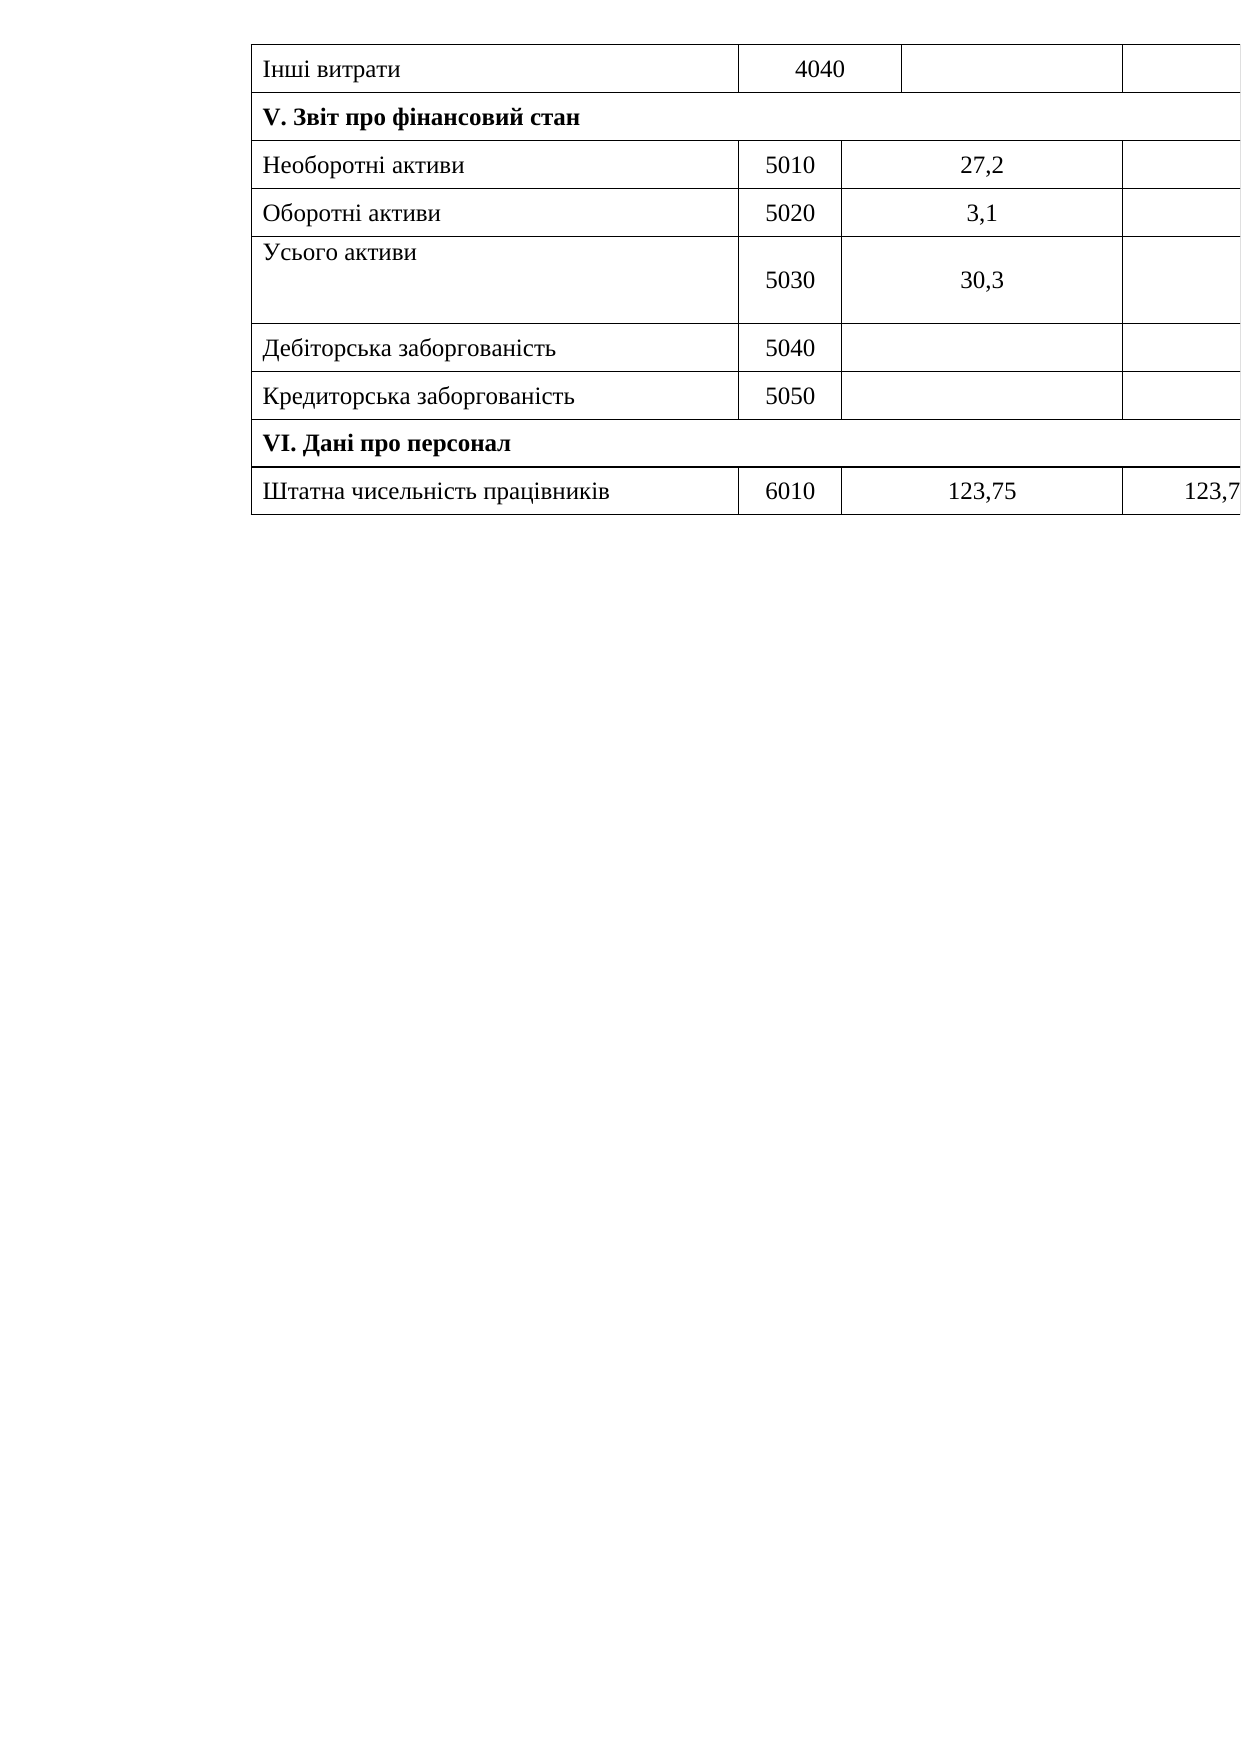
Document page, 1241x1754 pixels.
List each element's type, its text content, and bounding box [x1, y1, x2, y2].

table_cell [842, 324, 1122, 371]
table_cell 5010 [739, 141, 841, 188]
table_cell [842, 372, 1122, 418]
table_cell 4040 [739, 45, 901, 92]
table_cell 5020 [739, 189, 841, 236]
table_cell Усього активи [252, 237, 738, 323]
table_cell Необоротні активи [252, 141, 738, 188]
table_cell Оборотні активи [252, 189, 738, 236]
table_cell [902, 45, 1122, 92]
table_cell 5040 [739, 324, 841, 371]
table_cell V. Звіт про фінансовий стан [252, 93, 1240, 140]
table_cell Кредиторська заборгованість [252, 372, 738, 418]
table_cell 30,3 [842, 237, 1122, 323]
table_cell Штатна чисельність працівників [252, 468, 738, 514]
table_cell [1123, 372, 1240, 418]
table_cell 6010 [739, 468, 841, 514]
table_cell VI. Дані про персонал [252, 420, 1240, 466]
table_cell [1123, 45, 1240, 92]
table_cell 123,75 [842, 468, 1122, 514]
table_cell 27,2 [842, 141, 1122, 188]
table_cell 123,75 [1123, 468, 1240, 514]
table_cell Інші витрати [252, 45, 738, 92]
table_cell [1123, 141, 1240, 188]
table_cell [1123, 189, 1240, 236]
table_cell 3,1 [842, 189, 1122, 236]
table_cell Дебіторська заборгованість [252, 324, 738, 371]
table_cell [1123, 324, 1240, 371]
table_cell [1123, 237, 1240, 323]
table_cell 5030 [739, 237, 841, 323]
table_cell 5050 [739, 372, 841, 418]
